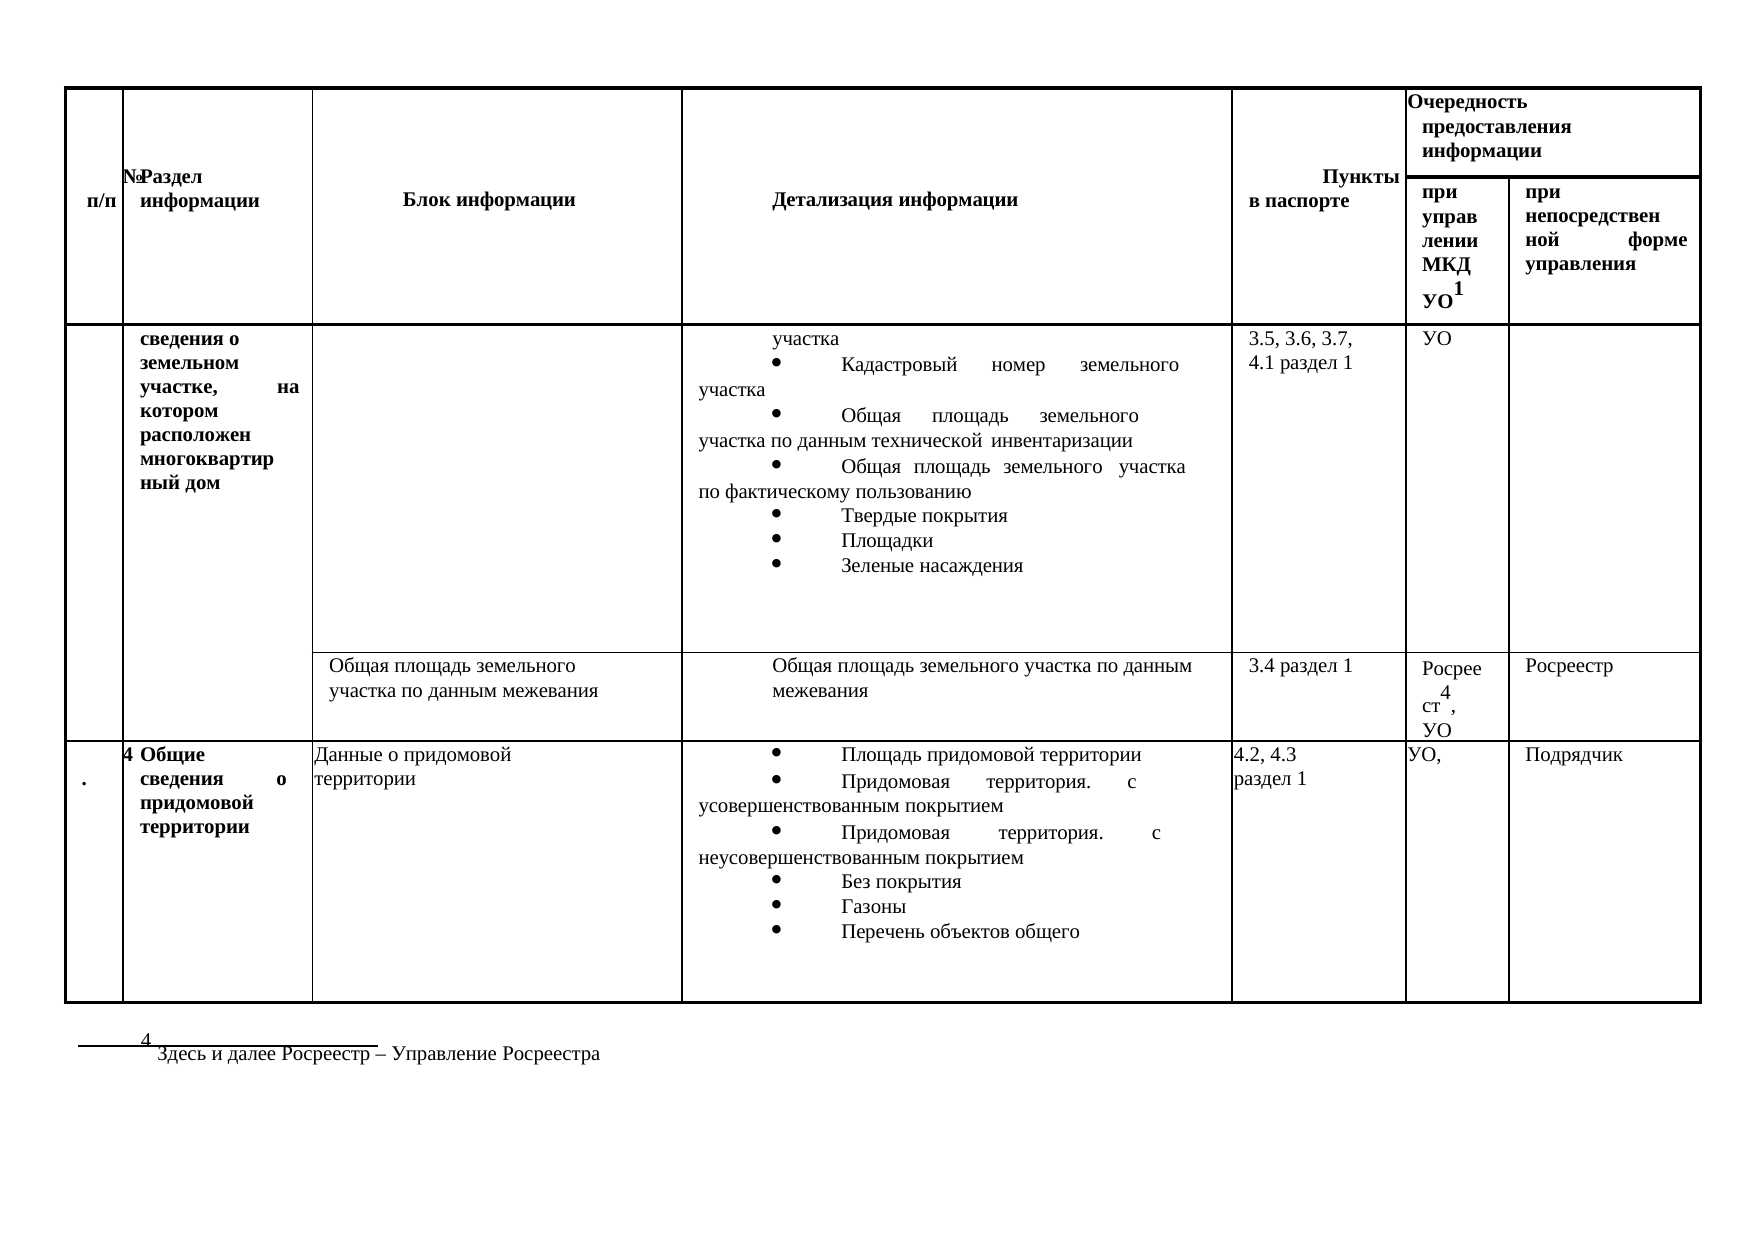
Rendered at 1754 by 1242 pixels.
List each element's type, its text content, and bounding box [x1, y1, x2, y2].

table_cell Общие сведения о придомовой территории [124, 742, 312, 1001]
table_cell 3.4 раздел 1 [1233, 653, 1405, 740]
table_cell сведения о земельном участке, на котором расположен многоквартир ный дом [124, 326, 312, 740]
table_header Очередность предоставления информации [1407, 90, 1699, 175]
table_cell Росреестр [1510, 653, 1699, 740]
table_header Раздел информации [124, 90, 312, 322]
table_cell Общая площадь земельного участка по данным межевания [683, 653, 1231, 740]
table_cell УО [1407, 326, 1508, 652]
table_cell [313, 326, 681, 652]
table_cell [1510, 326, 1699, 652]
table_cell Данные о придомовой территории [313, 742, 681, 1001]
table_header Детализация информации [683, 90, 1231, 322]
table_cell Площадь придомовой территории Придомовая территория. с усовершенствованным покрытием Придомовая территория. с неусовершенствованным покрытием Без покрытия Газоны Перечень объектов общего [683, 742, 1231, 1001]
table_cell Общая площадь земельного участка по данным межевания [313, 653, 681, 740]
table_header № п/п [67, 90, 122, 322]
table_cell 4. [67, 742, 122, 1001]
table_cell участка Кадастровый номер земельного участка Общая площадь земельного участка по данным технической инвентаризации Общая площадь земельного участка по фактическому пользованию Твердые покрытия Площадки Зеленые насаждения [683, 326, 1231, 652]
table_header Блок информации [313, 90, 681, 322]
table_cell 3.5, 3.6, 3.7, 4.1 раздел 1 [1233, 326, 1405, 652]
table_cell при непосредствен ной форме управления [1510, 179, 1699, 322]
table_cell Росрее ст4, УО [1407, 653, 1508, 740]
table_header Пункты в паспорте [1233, 90, 1405, 322]
table_cell Подрядчик [1510, 742, 1699, 1001]
table_cell 4.2, 4.3 раздел 1 [1233, 742, 1405, 1001]
text 4 Здесь и далее Росреестр – Управление Росреестра [67, 1028, 1725, 1064]
table_cell [67, 326, 122, 740]
table_cell УО, [1407, 742, 1508, 1001]
table_cell при управ лении МКД УО1 [1407, 179, 1508, 322]
